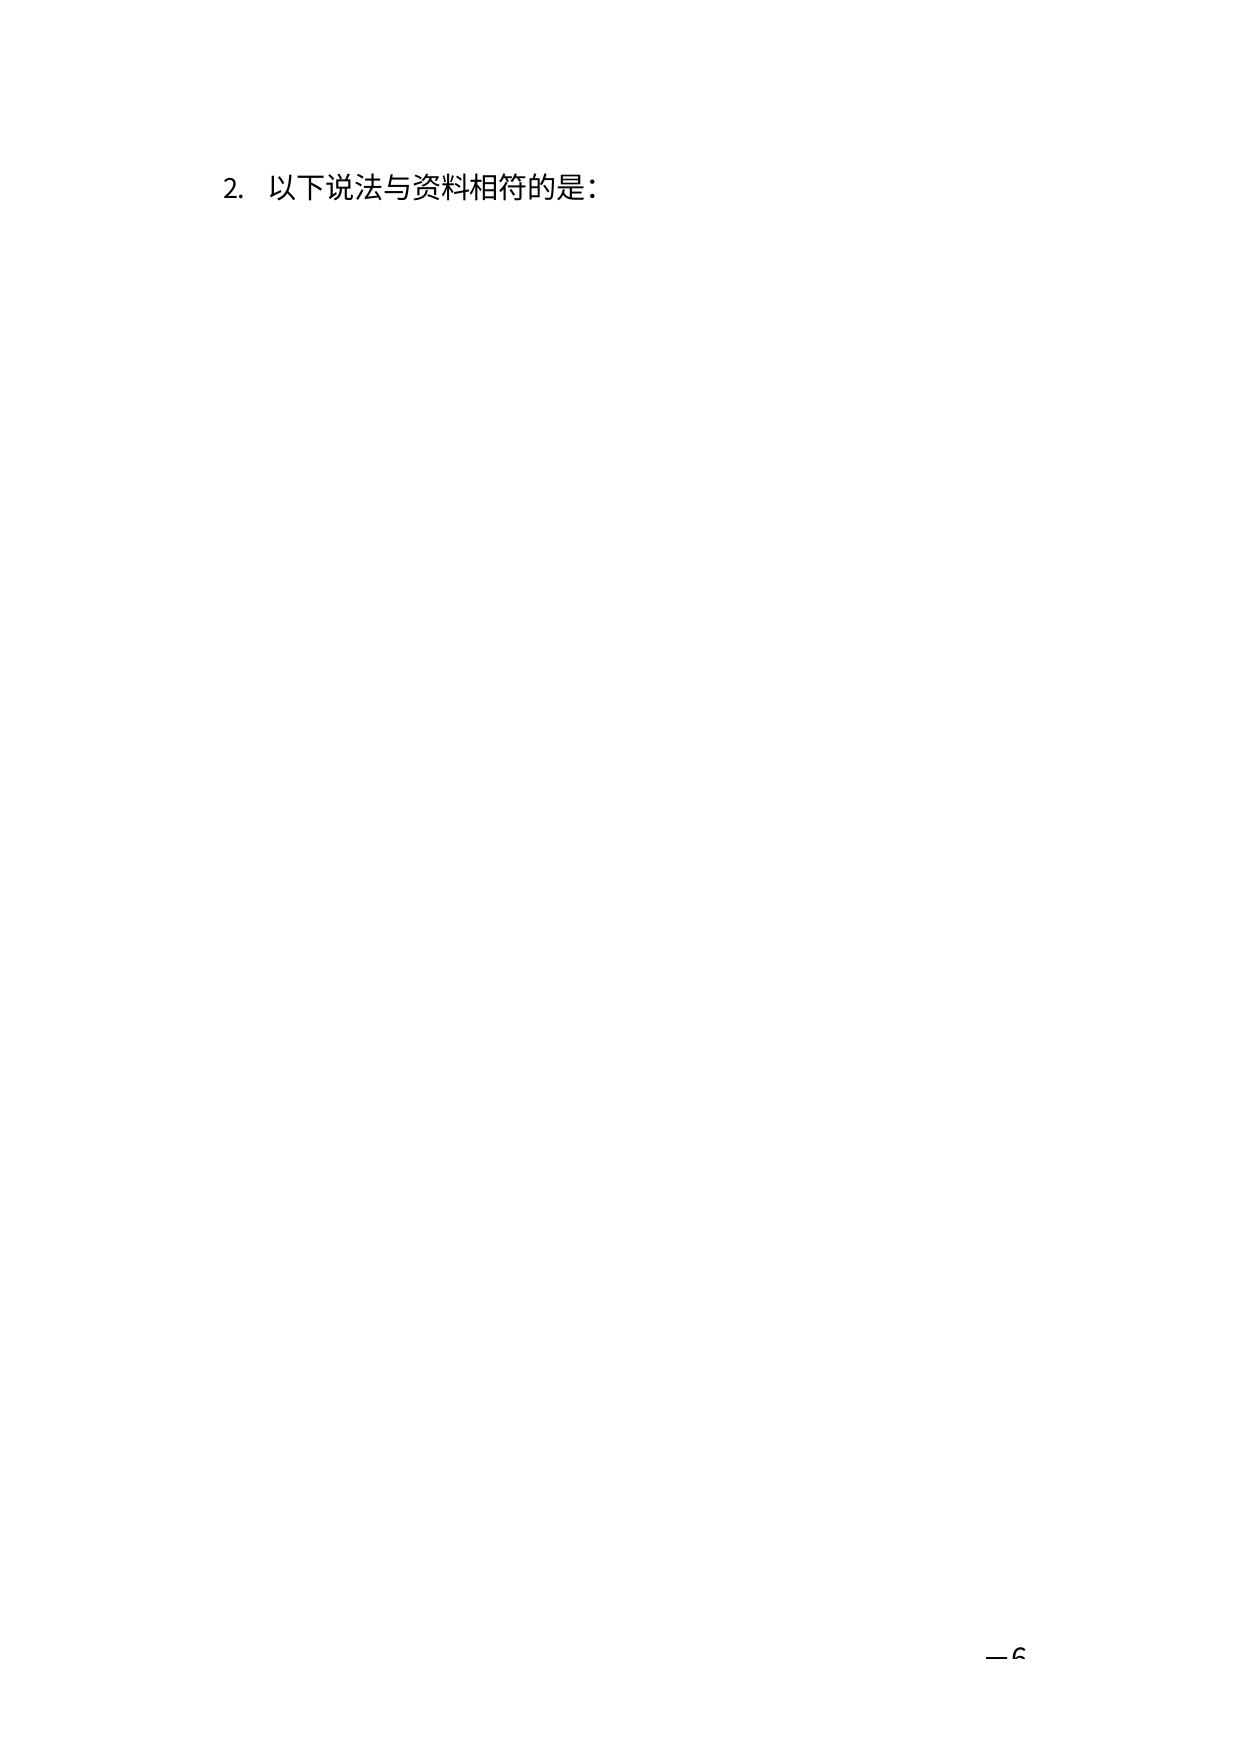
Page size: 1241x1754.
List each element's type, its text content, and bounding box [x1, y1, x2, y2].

list 以下说法与资料相符的是： [224, 164, 1155, 207]
